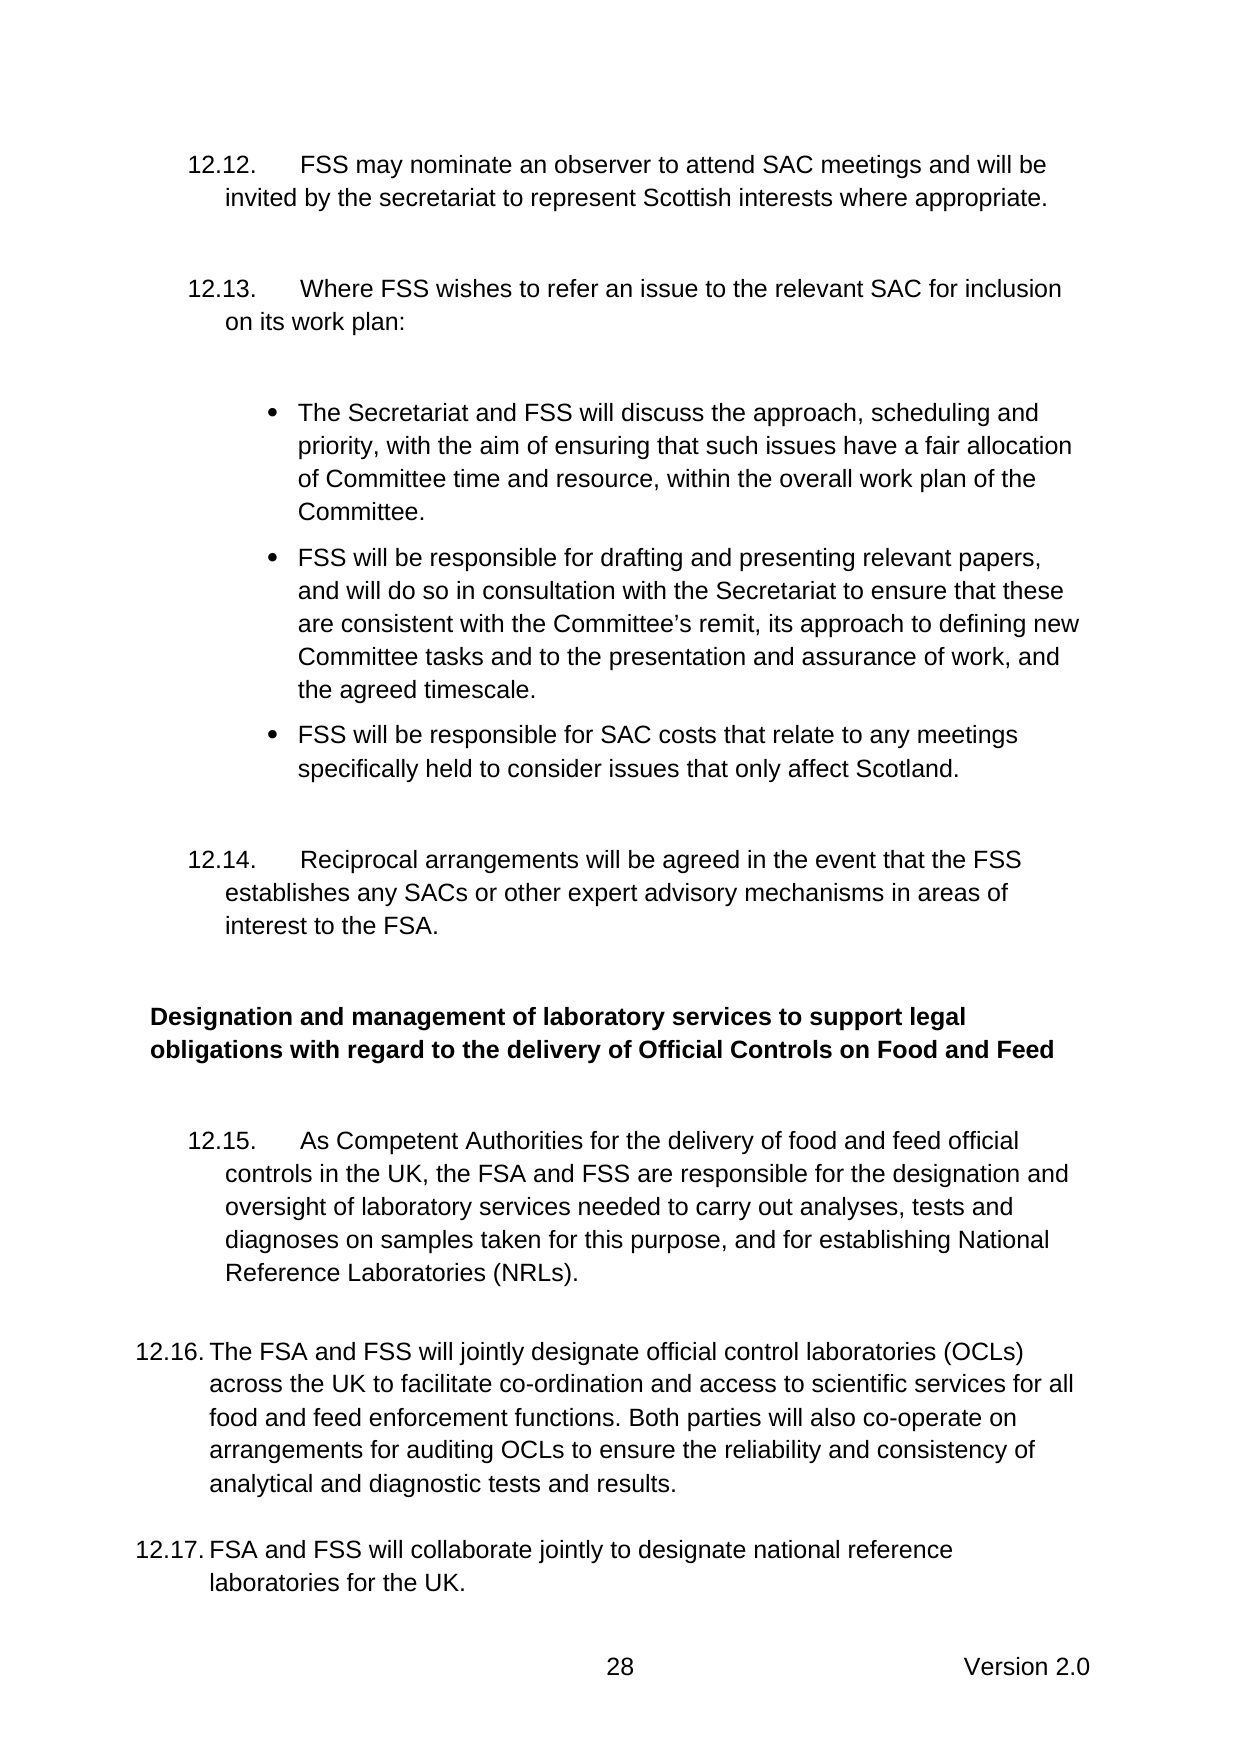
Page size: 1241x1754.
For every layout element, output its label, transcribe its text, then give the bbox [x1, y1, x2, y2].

list The Secretariat and FSS will discuss the approach, scheduling and priority, with the aim of ensuring that such issues have a fair allocation of Committee time and resource, within the overall work plan of the Committee. [268, 398, 1090, 526]
list Where FSS wishes to refer an issue to the relevant SAC for inclusion on its work plan: [187, 274, 1090, 336]
list Reciprocal arrangements will be agreed in the event that the FSS establishes any SACs or other expert advisory mechanisms in areas of interest to the FSA. [187, 845, 1090, 939]
list FSS may nominate an observer to attend SAC meetings and will be invited by the secretariat to represent Scottish interests where appropriate. [187, 150, 1090, 212]
list FSS will be responsible for drafting and presenting relevant papers, and will do so in consultation with the Secretariat to ensure that these are consistent with the Committee’s remit, its approach to defining new Committee tasks and to the presentation and assurance of work, and the agreed timescale. [268, 543, 1090, 704]
list The FSA and FSS will jointly designate official control laboratories (OCLs) across the UK to facilitate co-ordination and access to scientific services for all food and feed enforcement functions. Both parties will also co-operate on arrangements for auditing OCLs to ensure the reliability and consistency of analytical and diagnostic tests and results. [135, 1336, 1090, 1497]
list As Competent Authorities for the delivery of food and feed official controls in the UK, the FSA and FSS are responsible for the designation and oversight of laboratory services needed to carry out analyses, tests and diagnoses on samples taken for this purpose, and for establishing National Reference Laboratories (NRLs). [187, 1126, 1090, 1287]
list FSS will be responsible for SAC costs that relate to any meetings specifically held to consider issues that only affect Scotland. [268, 721, 1090, 782]
subtitle Designation and management of laboratory services to support legal obligations with regard to the delivery of Official Controls on Food and Feed [150, 1002, 1090, 1063]
list FSA and FSS will collaborate jointly to designate national reference laboratories for the UK. [135, 1534, 1090, 1596]
